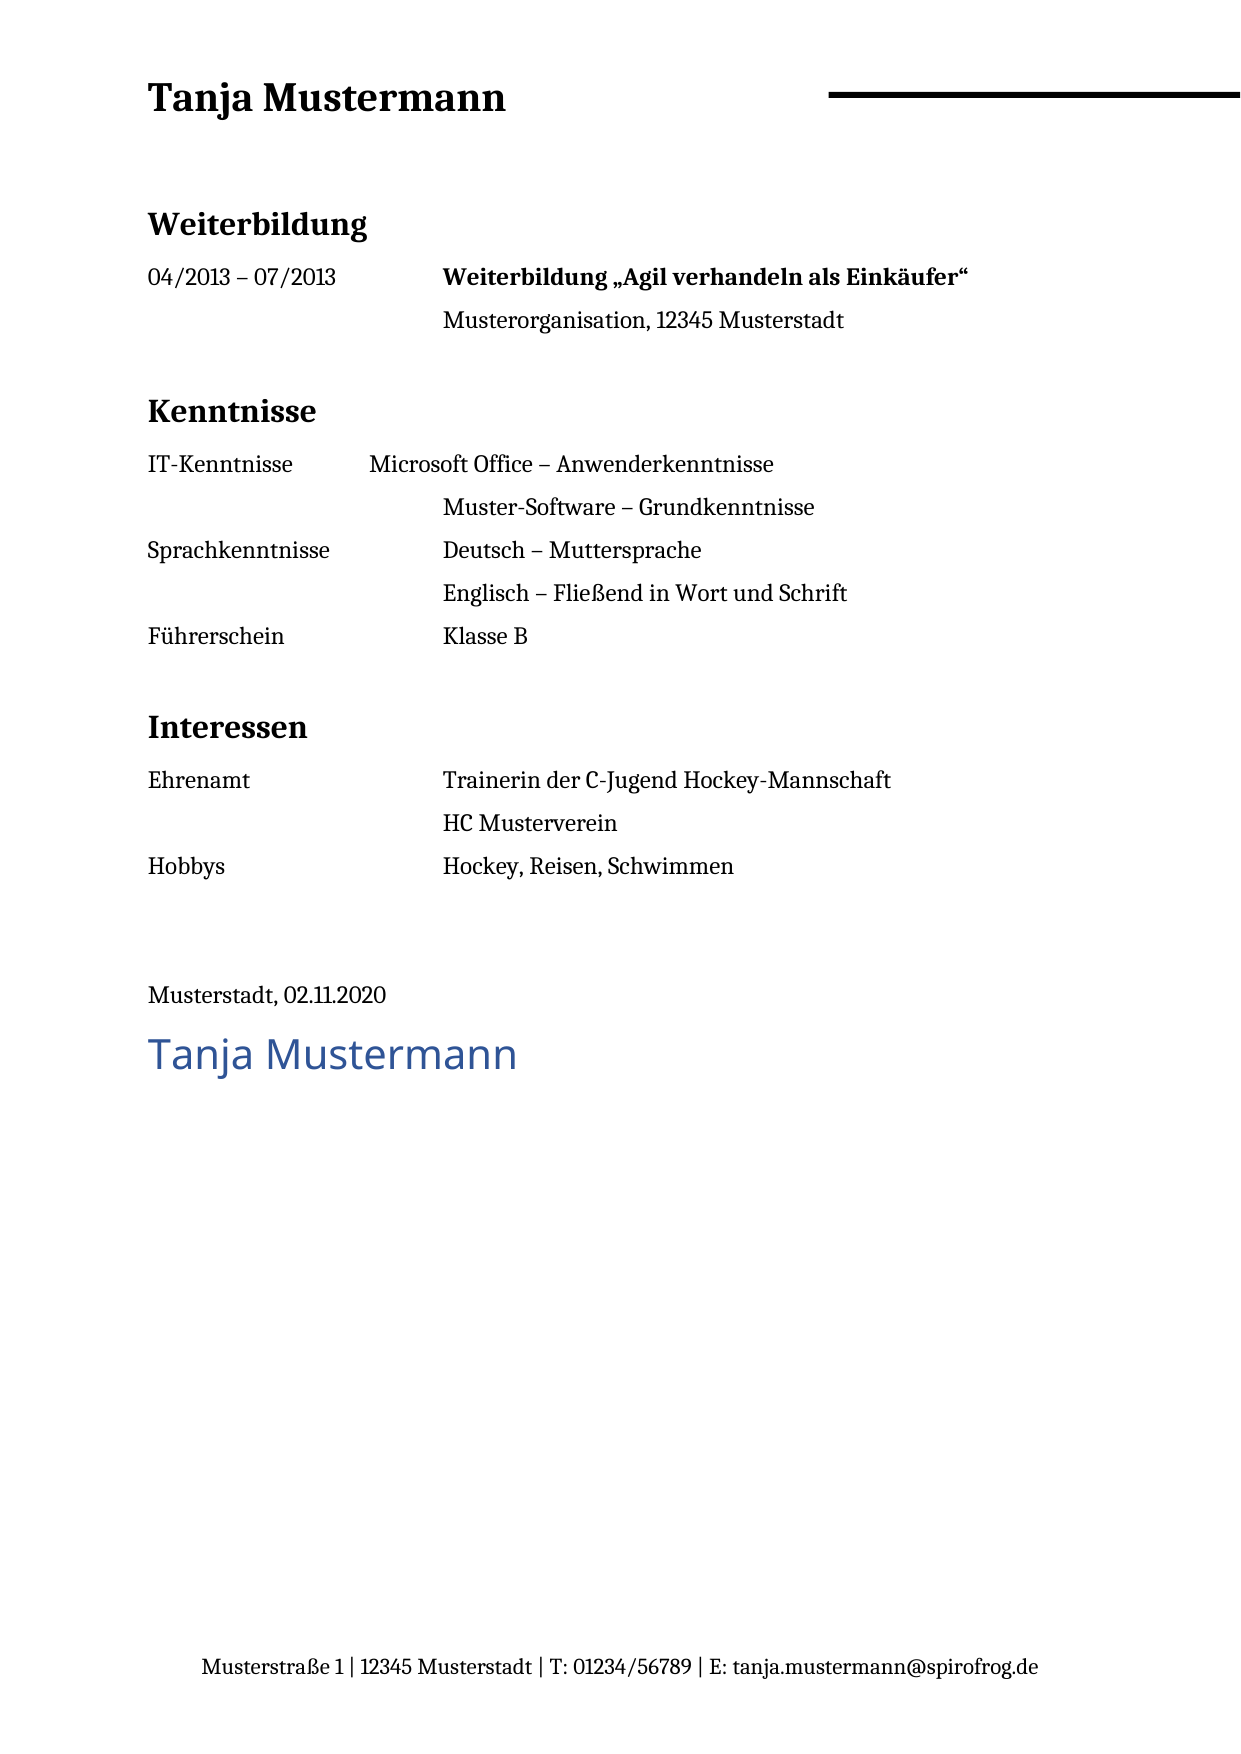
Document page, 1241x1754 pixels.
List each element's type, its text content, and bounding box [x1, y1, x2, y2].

text Englisch – Fließend in Wort und Schrift [148, 579, 1093, 608]
text Ehrenamt Trainerin der C-Jugend Hockey-Mannschaft HC Musterverein [148, 766, 1093, 838]
text Tanja Mustermann [148, 1024, 1093, 1081]
text 04/2013 – 07/2013 Weiterbildung „Agil verhandeln als Einkäufer“ [148, 263, 1093, 291]
text Sprachkenntnisse Deutsch – Muttersprache [148, 536, 1093, 564]
text IT-Kenntnisse Microsoft Office – Anwenderkenntnisse [148, 449, 1093, 478]
text Musterstadt, 02.11.2020 [148, 981, 1093, 1010]
text Kenntnisse [148, 392, 1093, 430]
text Interessen [148, 708, 1093, 747]
text Musterorganisation, 12345 Musterstadt [148, 306, 1093, 334]
text Weiterbildung [148, 205, 1093, 243]
text Hobbys Hockey, Reisen, Schwimmen [148, 852, 1093, 881]
text Führerschein Klasse B [148, 622, 1093, 651]
text Muster-Software – Grundkenntnisse [148, 493, 1093, 521]
